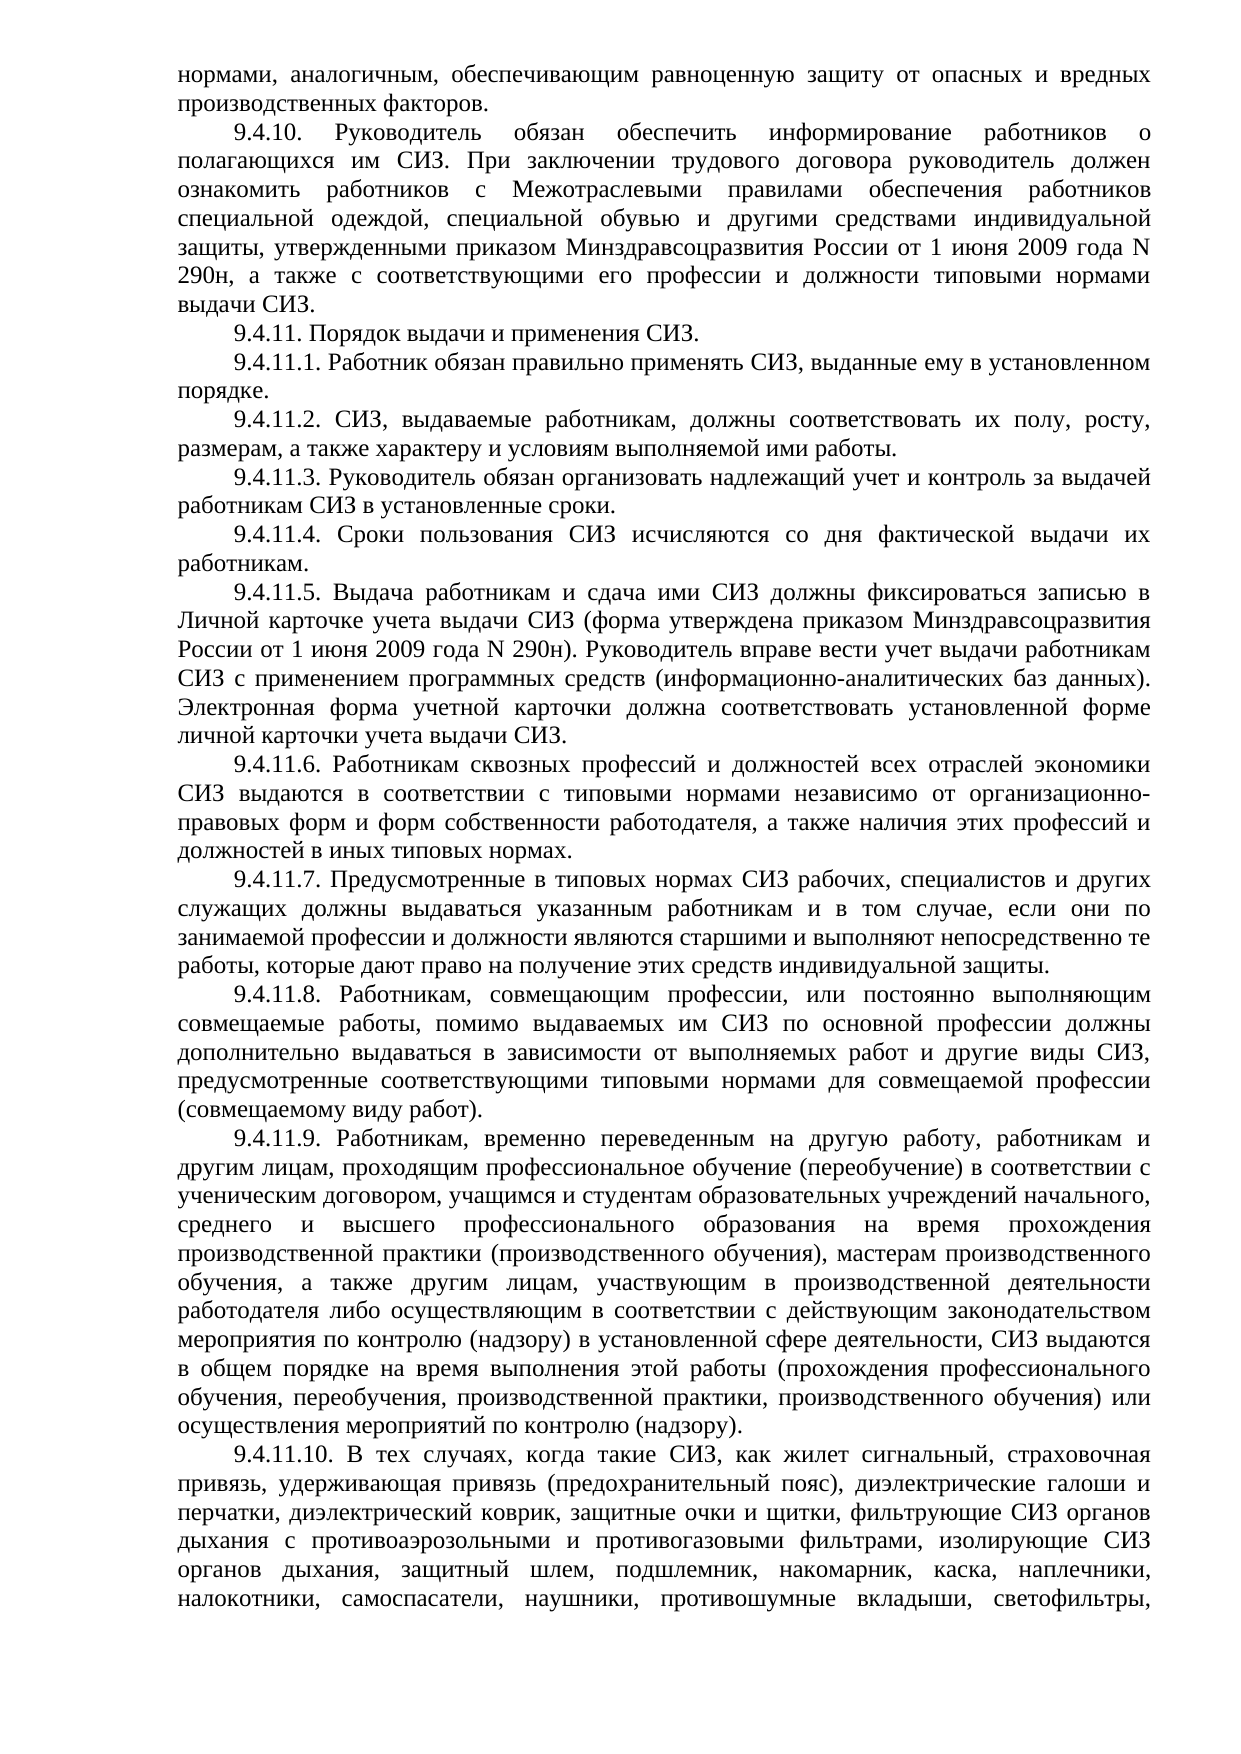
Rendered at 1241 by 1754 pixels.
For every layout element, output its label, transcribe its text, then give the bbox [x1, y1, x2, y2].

text 9.4.11.8. Работникам, совмещающим профессии, или постоянно выполняющим совмещаемые работы, помимо выдаваемых им СИЗ по основной профессии должны дополнительно выдаваться в зависимости от выполняемых работ и другие виды СИЗ, предусмотренные соответствующими типовыми нормами для совмещаемой профессии (совмещаемому виду работ). [177, 979, 1152, 1123]
text 9.4.11.7. Предусмотренные в типовых нормах СИЗ рабочих, специалистов и других служащих должны выдаваться указанным работникам и в том случае, если они по занимаемой профессии и должности являются старшими и выполняют непосредственно те работы, которые дают право на получение этих средств индивидуальной защиты. [177, 864, 1152, 979]
text 9.4.11.1. Работник обязан правильно применять СИЗ, выданные ему в установленном порядке. [177, 347, 1152, 404]
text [177, 1439, 1152, 1612]
text 9.4.11. Порядок выдачи и применения СИЗ. [177, 318, 1152, 347]
text 9.4.11.3. Руководитель обязан организовать надлежащий учет и контроль за выдачей работникам СИЗ в установленные сроки. [177, 462, 1152, 519]
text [177, 59, 1152, 117]
text 9.4.11.5. Выдача работникам и сдача ими СИЗ должны фиксироваться записью в Личной карточке учета выдачи СИЗ (форма утверждена приказом Минздравсоцразвития России от 1 июня 2009 года N 290н). Руководитель вправе вести учет выдачи работникам СИЗ с применением программных средств (информационно-аналитических баз данных). Электронная форма учетной карточки должна соответствовать установленной форме личной карточки учета выдачи СИЗ. [177, 577, 1152, 749]
text 9.4.11.2. СИЗ, выдаваемые работникам, должны соответствовать их полу, росту, размерам, а также характеру и условиям выполняемой ими работы. [177, 404, 1152, 462]
text 9.4.10. Руководитель обязан обеспечить информирование работников о полагающихся им СИЗ. При заключении трудового договора руководитель должен ознакомить работников с Межотраслевыми правилами обеспечения работников специальной одеждой, специальной обувью и другими средствами индивидуальной защиты, утвержденными приказом Минздравсоцразвития России от 1 июня 2009 года N 290н, а также с соответствующими его профессии и должности типовыми нормами выдачи СИЗ. [177, 117, 1152, 318]
text 9.4.11.4. Сроки пользования СИЗ исчисляются со дня фактической выдачи их работникам. [177, 519, 1152, 577]
text 9.4.11.9. Работникам, временно переведенным на другую работу, работникам и другим лицам, проходящим профессиональное обучение (переобучение) в соответствии с ученическим договором, учащимся и студентам образовательных учреждений начального, среднего и высшего профессионального образования на время прохождения производственной практики (производственного обучения), мастерам производственного обучения, а также другим лицам, участвующим в производственной деятельности работодателя либо осуществляющим в соответствии с действующим законодательством мероприятия по контролю (надзору) в установленной сфере деятельности, СИЗ выдаются в общем порядке на время выполнения этой работы (прохождения профессионального обучения, переобучения, производственной практики, производственного обучения) или осуществления мероприятий по контролю (надзору). [177, 1123, 1152, 1439]
text 9.4.11.6. Работникам сквозных профессий и должностей всех отраслей экономики СИЗ выдаются в соответствии с типовыми нормами независимо от организационно-правовых форм и форм собственности работодателя, а также наличия этих профессий и должностей в иных типовых нормах. [177, 749, 1152, 864]
